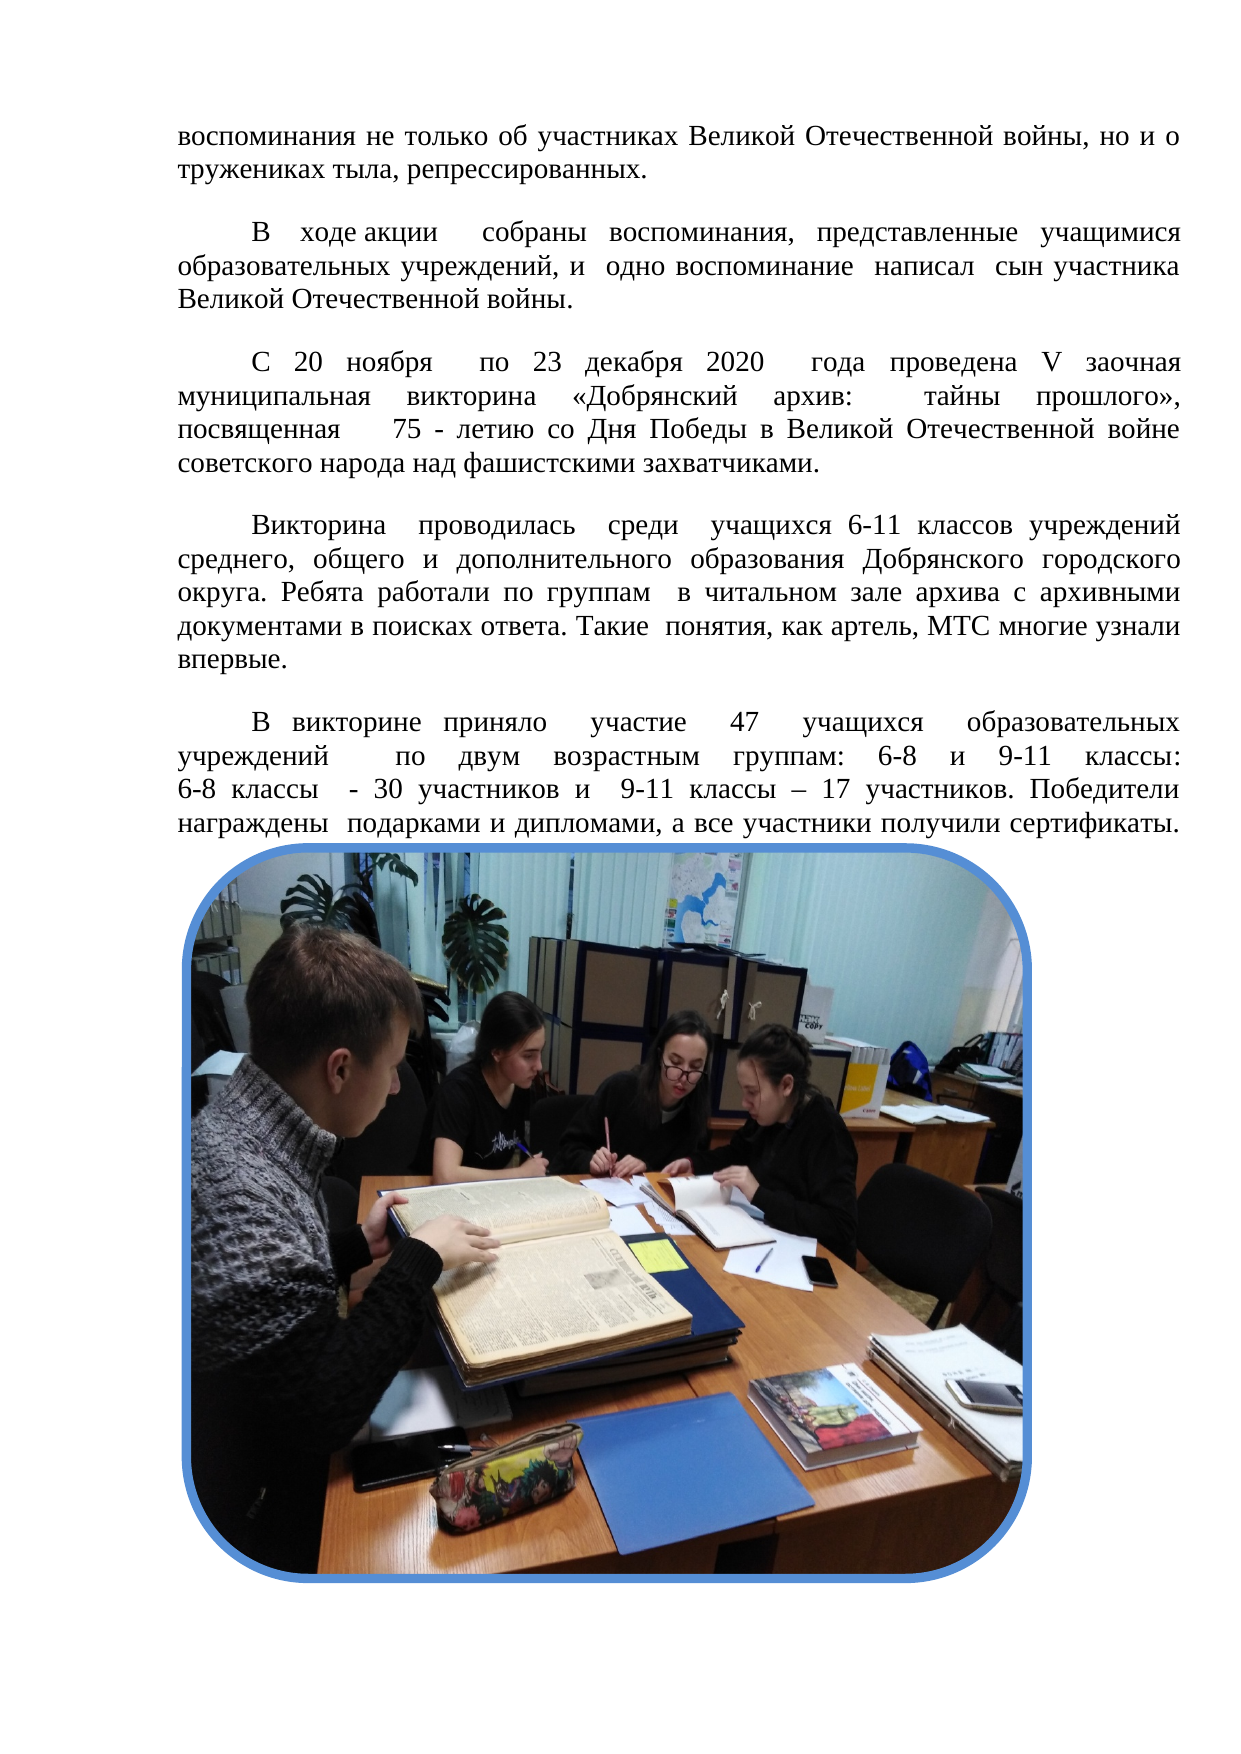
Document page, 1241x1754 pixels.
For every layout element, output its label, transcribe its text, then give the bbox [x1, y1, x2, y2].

text С 20 ноября по 23 декабря 2020 года проведена V заочная муниципальная викторина «Добрянский архив: тайны прошлого», посвященная 75 - летию со Дня Победы в Великой Отечественной войне советского народа над фашистскими захватчиками. [177, 344, 1181, 478]
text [177, 118, 1181, 185]
text Викторина проводилась среди учащихся 6-11 классов учреждений среднего, общего и дополнительного образования Добрянского городского округа. Ребята работали по группам в читальном зале архива с архивными документами в поисках ответа. Такие понятия, как артель, МТС многие узнали впервые. [177, 507, 1181, 675]
picture [192, 853, 1022, 1573]
text В ходе акции собраны воспоминания, представленные учащимися образовательных учреждений, и одно воспоминание написал сын участника Великой Отечественной войны. [177, 214, 1181, 315]
